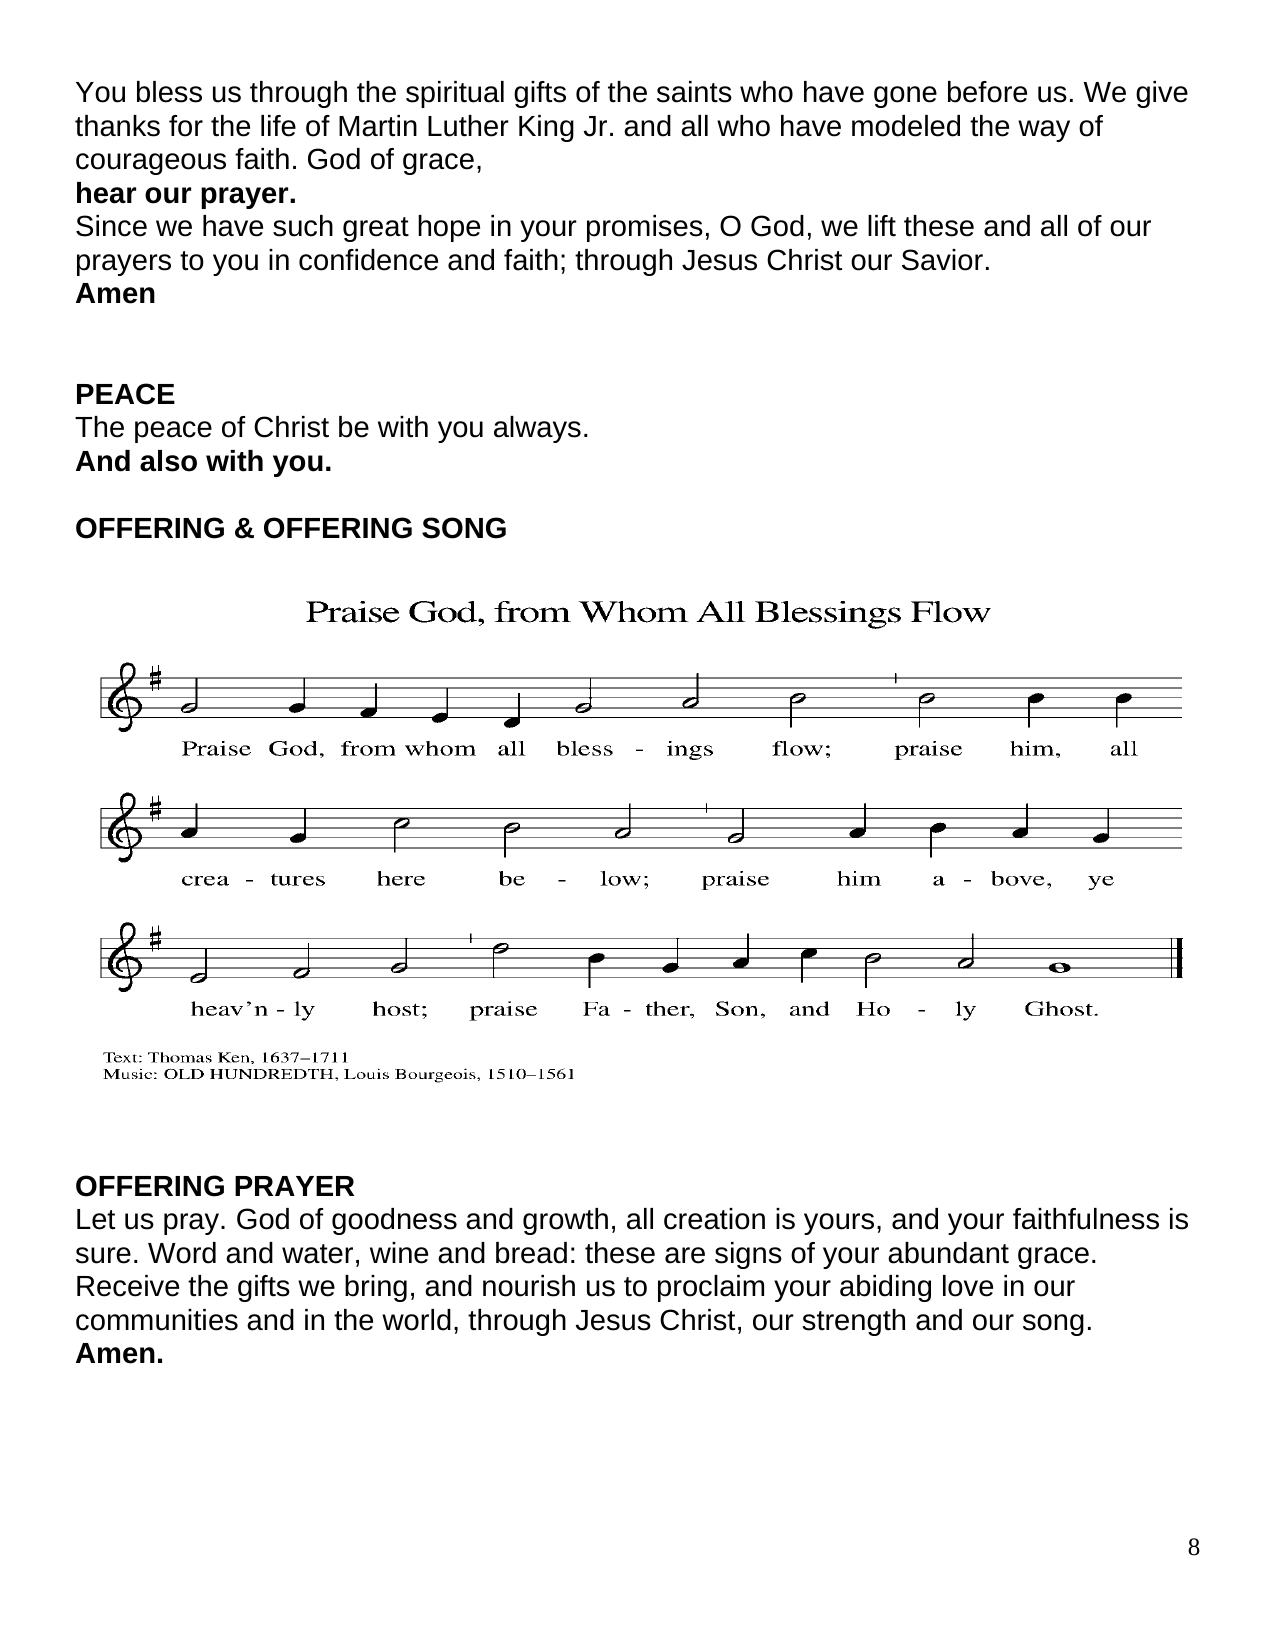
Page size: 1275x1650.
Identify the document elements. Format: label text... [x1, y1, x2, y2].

picture [75, 544, 1207, 1102]
text And also with you. [75, 444, 1200, 477]
text Amen [75, 276, 1200, 310]
text The peace of Christ be with you always. [75, 410, 1200, 444]
text Amen. [75, 1336, 1200, 1370]
text Peace [75, 377, 1200, 410]
text Let us pray. God of goodness and growth, all creation is yours, and your faithfulness is sure. Word and water, wine and bread: these are signs of your abundant grace. Receive the gifts we bring, and nourish us to proclaim your abiding love in our communities and in the world, through Jesus Christ, our strength and our song. [75, 1202, 1200, 1336]
text Since we have such great hope in your promises, O God, we lift these and all of our prayers to you in confidence and faith; through Jesus Christ our Savior. [75, 209, 1200, 276]
text Offering Prayer [75, 1169, 1200, 1202]
text You bless us through the spiritual gifts of the saints who have gone before us. We give thanks for the life of Martin Luther King Jr. and all who have modeled the way of courageous faith. God of grace, [75, 75, 1200, 176]
text hear our prayer. [75, 176, 1200, 209]
text Offering & Offering song [75, 511, 1200, 544]
